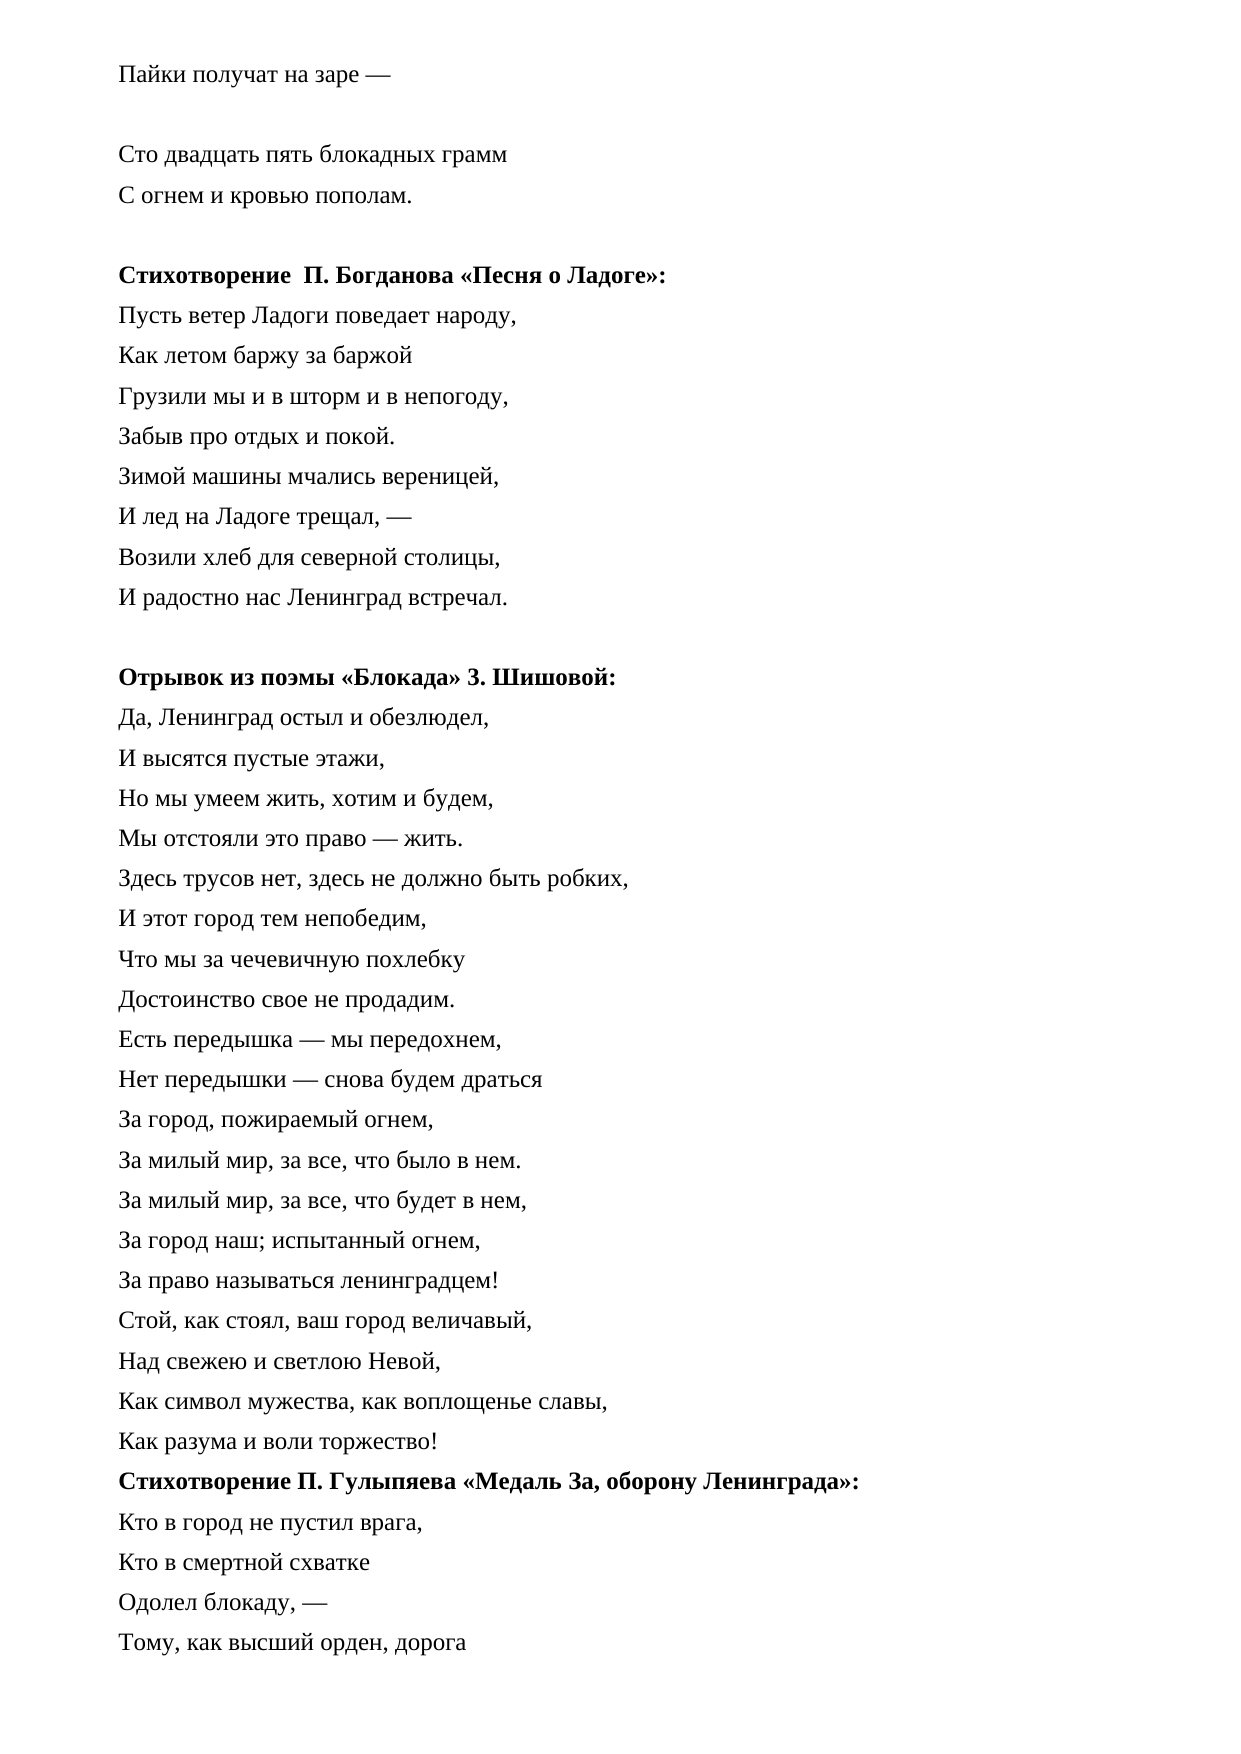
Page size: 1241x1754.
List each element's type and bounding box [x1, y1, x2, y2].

text [118, 59, 1181, 1656]
